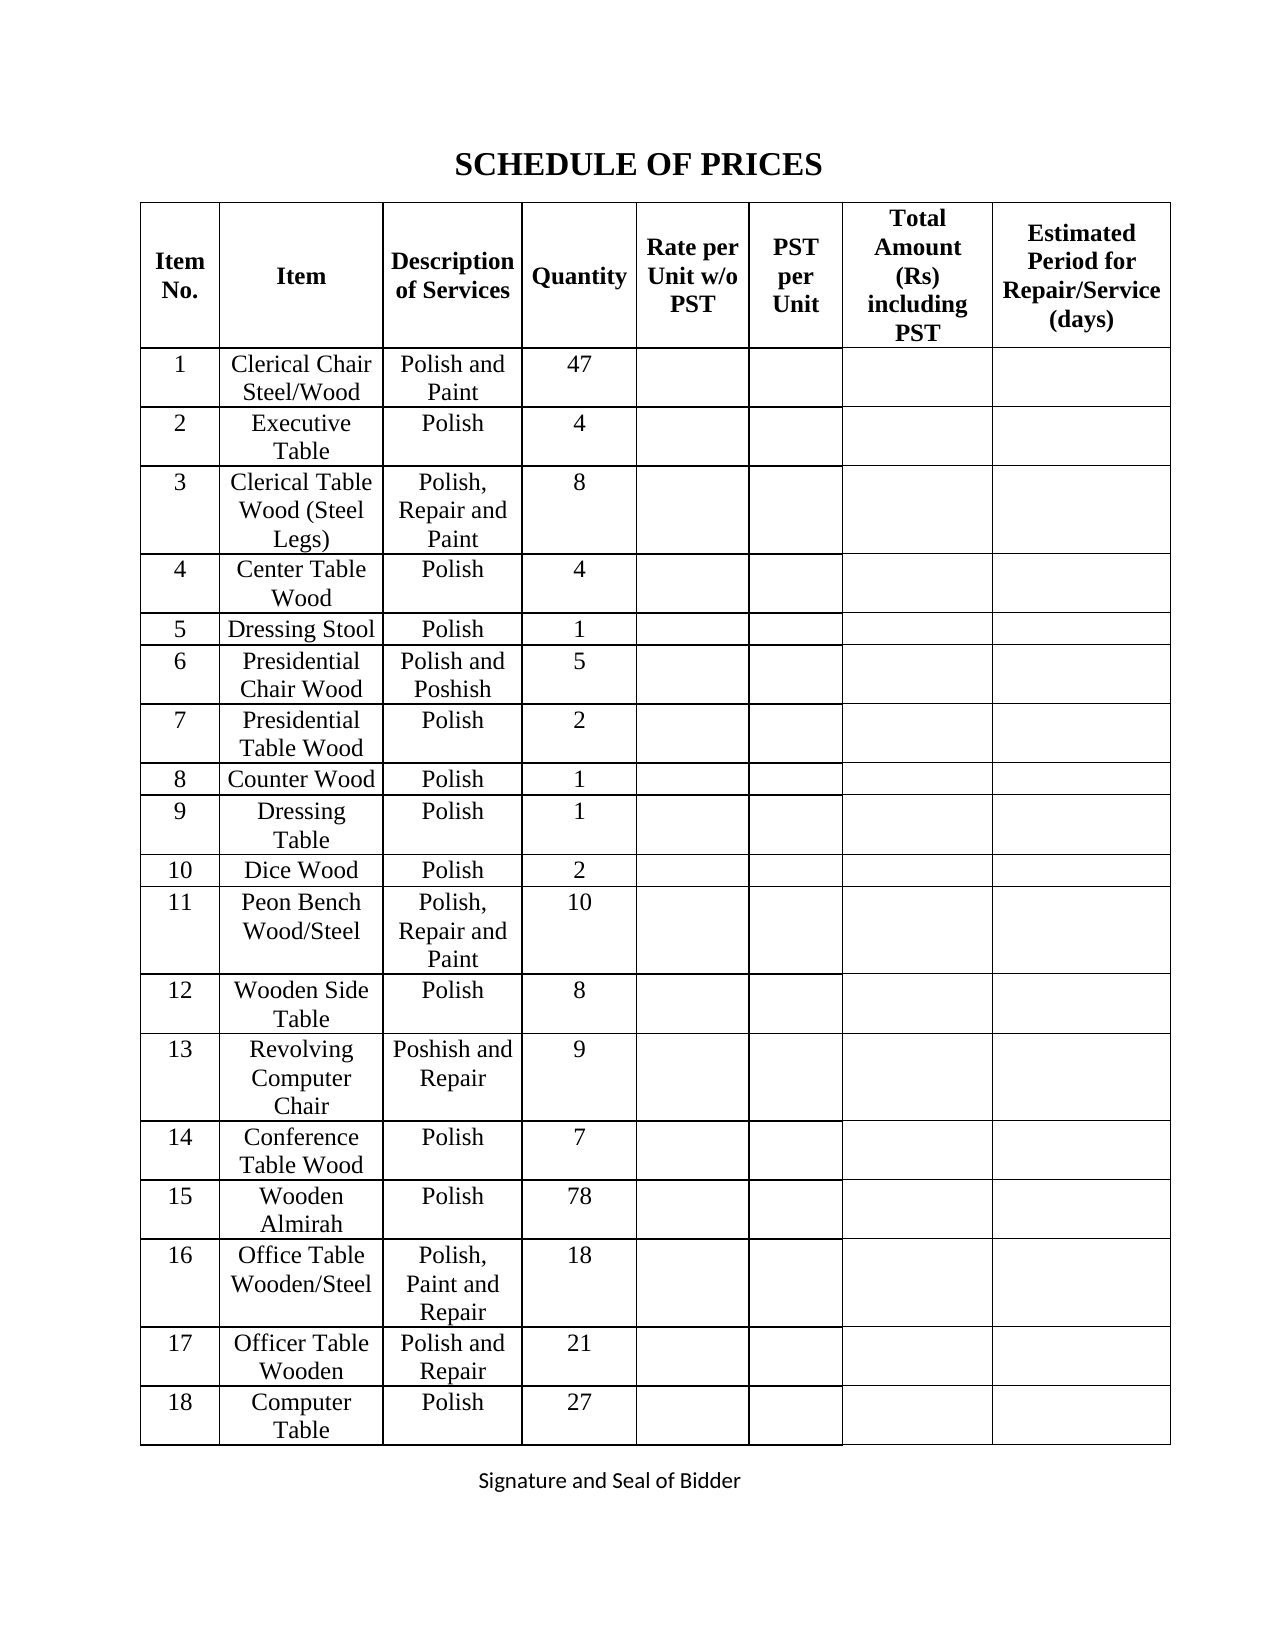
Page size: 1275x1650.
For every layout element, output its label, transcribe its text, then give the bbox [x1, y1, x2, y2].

table_header Quantity [523, 203, 636, 347]
table_cell [993, 974, 1170, 1032]
table_cell Counter Wood [220, 764, 382, 794]
table_cell Center Table Wood [220, 555, 382, 612]
table_cell [637, 796, 748, 853]
table_cell [993, 1386, 1170, 1444]
table_cell [750, 467, 842, 553]
table_cell 2 [141, 408, 219, 465]
table_cell Polish [384, 855, 521, 886]
table_cell [750, 349, 842, 406]
table_cell 7 [141, 705, 219, 762]
table_cell [843, 704, 992, 762]
table_cell 17 [141, 1328, 219, 1385]
table_cell [750, 1387, 842, 1444]
table_cell [843, 795, 992, 853]
table_cell 2 [523, 705, 636, 762]
table_cell 1 [523, 764, 636, 794]
table_cell [993, 466, 1170, 553]
table_cell [993, 1121, 1170, 1179]
table_cell [750, 1240, 842, 1326]
table_cell Polish [384, 764, 521, 794]
table_cell [750, 1328, 842, 1385]
table_cell Wooden Side Table [220, 975, 382, 1032]
table_header PST per Unit [750, 203, 842, 347]
table_cell Revolving Computer Chair [220, 1034, 382, 1120]
table_cell 8 [141, 764, 219, 794]
table_cell [993, 348, 1170, 406]
table_cell [637, 705, 748, 762]
table_cell [843, 613, 992, 644]
table_cell Polish [384, 1181, 521, 1238]
table_cell 18 [523, 1240, 636, 1326]
table_cell [750, 796, 842, 853]
table_cell [750, 1034, 842, 1120]
table_cell [637, 855, 748, 886]
table_cell [750, 1181, 842, 1238]
table_cell [993, 1327, 1170, 1385]
table_cell 18 [141, 1387, 219, 1444]
table_cell Polish, Repair and Paint [384, 887, 521, 973]
table_cell [993, 645, 1170, 703]
table_cell [750, 408, 842, 465]
table_cell Wooden Almirah [220, 1181, 382, 1238]
table_cell 4 [523, 408, 636, 465]
table_cell [750, 705, 842, 762]
table_cell 6 [141, 646, 219, 703]
table_cell 1 [523, 796, 636, 853]
table_cell [843, 887, 992, 973]
table_cell [750, 555, 842, 612]
table_cell [637, 614, 748, 644]
table_cell [993, 1034, 1170, 1120]
table_cell 21 [523, 1328, 636, 1385]
table_cell [843, 1034, 992, 1120]
table_cell Clerical Chair Steel/Wood [220, 349, 382, 406]
table_cell Dressing Table [220, 796, 382, 853]
table_cell Polish [384, 555, 521, 612]
table_cell Presidential Chair Wood [220, 646, 382, 703]
table_cell Polish [384, 705, 521, 762]
table_cell 2 [523, 855, 636, 886]
table_cell [993, 613, 1170, 644]
table_cell [637, 887, 748, 973]
table_cell [843, 763, 992, 794]
table_cell [637, 349, 748, 406]
table_cell Officer Table Wooden [220, 1328, 382, 1385]
table_cell 15 [141, 1181, 219, 1238]
table_cell [843, 466, 992, 553]
table_cell 4 [141, 555, 219, 612]
table_cell [750, 614, 842, 644]
table_cell [637, 1034, 748, 1120]
table_cell [750, 975, 842, 1032]
table_cell [993, 855, 1170, 886]
table_header Estimated Period for Repair/Service (days) [993, 203, 1170, 347]
table_cell Polish [384, 408, 521, 465]
table_cell [993, 763, 1170, 794]
table_cell [637, 1122, 748, 1179]
table_cell Polish, Paint and Repair [384, 1240, 521, 1326]
table_cell Polish, Repair and Paint [384, 467, 521, 553]
table_cell Polish [384, 614, 521, 644]
table_cell 9 [523, 1034, 636, 1120]
table_header Item [220, 203, 382, 347]
table_cell Executive Table [220, 408, 382, 465]
table_cell 1 [141, 349, 219, 406]
table_cell 11 [141, 887, 219, 973]
table_cell [993, 704, 1170, 762]
table_cell 16 [141, 1240, 219, 1326]
table_cell Dice Wood [220, 855, 382, 886]
table_cell [993, 554, 1170, 612]
table_cell 5 [523, 646, 636, 703]
table_cell [843, 554, 992, 612]
table_cell [993, 407, 1170, 465]
table_cell [637, 1328, 748, 1385]
table_cell Presidential Table Wood [220, 705, 382, 762]
table_cell [993, 795, 1170, 853]
table_cell 10 [523, 887, 636, 973]
table_cell 27 [523, 1387, 636, 1444]
table_header Item No. [141, 203, 219, 347]
table_cell [843, 1121, 992, 1179]
table_cell [637, 1240, 748, 1326]
table_cell 5 [141, 614, 219, 644]
table_cell [637, 1181, 748, 1238]
table_cell 8 [523, 467, 636, 553]
table_header Rate per Unit w/o PST [637, 203, 748, 347]
table_header Total Amount (Rs) including PST [843, 203, 992, 347]
table_cell [843, 1239, 992, 1326]
table_cell Polish [384, 1387, 521, 1444]
table_cell [637, 646, 748, 703]
table_cell 9 [141, 796, 219, 853]
table_cell [843, 855, 992, 886]
table_cell [843, 645, 992, 703]
table_cell 7 [523, 1122, 636, 1179]
table_cell Polish [384, 975, 521, 1032]
table_cell [637, 408, 748, 465]
table_cell [750, 646, 842, 703]
table_cell Computer Table [220, 1387, 382, 1444]
table_cell [750, 855, 842, 886]
table_cell Polish and Paint [384, 349, 521, 406]
table_cell [993, 1180, 1170, 1238]
table_cell 78 [523, 1181, 636, 1238]
table_cell Polish and Poshish [384, 646, 521, 703]
table_cell 13 [141, 1034, 219, 1120]
table_cell [843, 1180, 992, 1238]
table_cell 10 [141, 855, 219, 886]
table_cell [637, 555, 748, 612]
table_cell Poshish and Repair [384, 1034, 521, 1120]
table_cell 12 [141, 975, 219, 1032]
table_cell [637, 1387, 748, 1444]
table_cell Polish [384, 796, 521, 853]
table_cell [843, 348, 992, 406]
table_cell [843, 974, 992, 1032]
table_cell 4 [523, 555, 636, 612]
table_cell [637, 975, 748, 1032]
table_cell [750, 1122, 842, 1179]
table_cell [993, 887, 1170, 973]
table_cell Polish [384, 1122, 521, 1179]
text SCHEDULE OF PRICES [139, 144, 1137, 182]
table_cell [993, 1239, 1170, 1326]
table_cell Conference Table Wood [220, 1122, 382, 1179]
table_cell 8 [523, 975, 636, 1032]
table_cell Clerical Table Wood (Steel Legs) [220, 467, 382, 553]
table_cell [843, 407, 992, 465]
table_cell Office Table Wooden/Steel [220, 1240, 382, 1326]
table_header Description of Services [384, 203, 521, 347]
table_cell [750, 764, 842, 794]
table_cell 14 [141, 1122, 219, 1179]
table_cell [750, 887, 842, 973]
table_cell 47 [523, 349, 636, 406]
table_cell [843, 1386, 992, 1444]
table_cell [637, 467, 748, 553]
table_cell Peon Bench Wood/Steel [220, 887, 382, 973]
table_cell Polish and Repair [384, 1328, 521, 1385]
table_cell Dressing Stool [220, 614, 382, 644]
table_cell [843, 1327, 992, 1385]
table_cell 1 [523, 614, 636, 644]
table_cell [637, 764, 748, 794]
table_cell 3 [141, 467, 219, 553]
